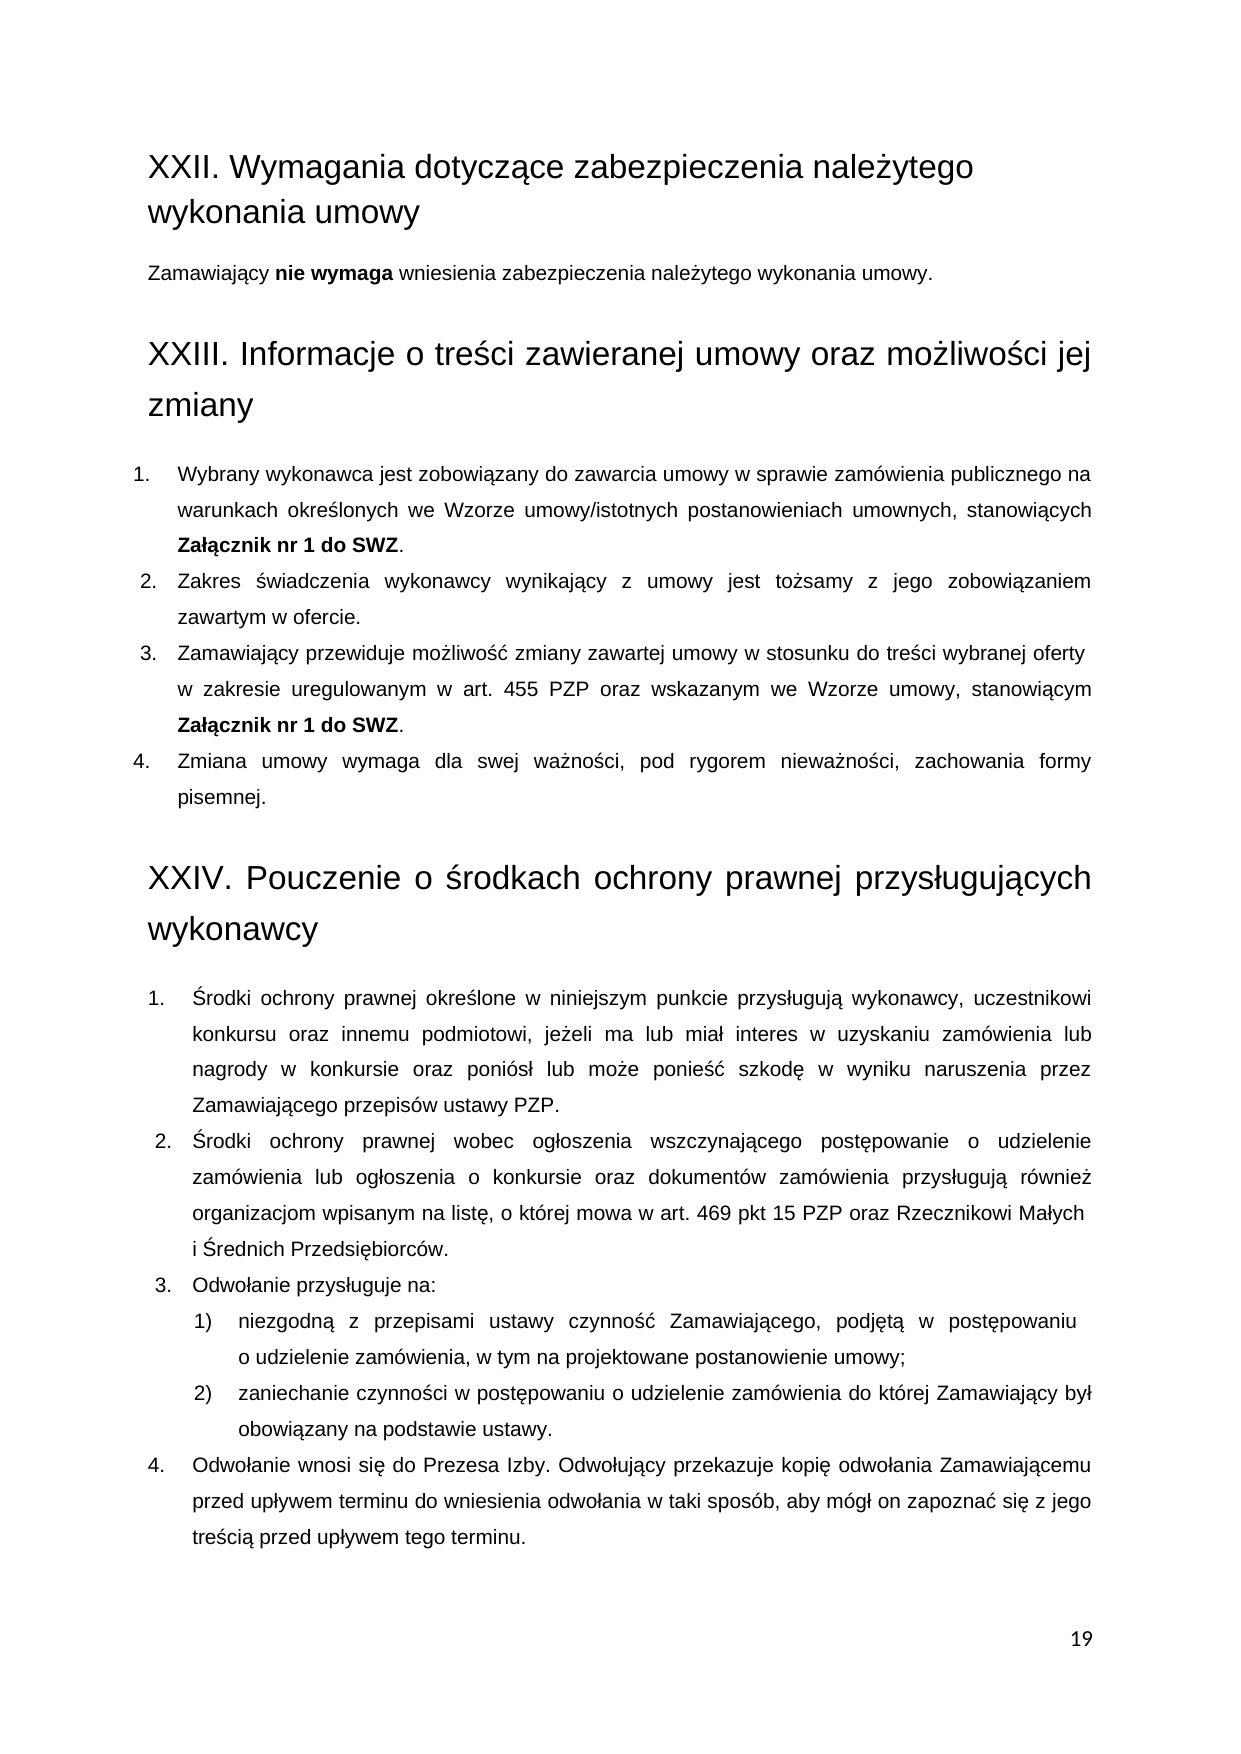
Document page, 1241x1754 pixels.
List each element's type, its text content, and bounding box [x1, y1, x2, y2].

text Zamawiający nie wymaga wniesienia zabezpieczenia należytego wykonania umowy. [148, 261, 1093, 285]
list Zakres świadczenia wykonawcy wynikający z umowy jest tożsamy z jego zobowiązaniem zawartym w ofercie. [140, 569, 1093, 629]
list Zmiana umowy wymaga dla swej ważności, pod rygorem nieważności, zachowania formy pisemnej. [133, 749, 1093, 809]
list Wybrany wykonawca jest zobowiązany do zawarcia umowy w sprawie zamówienia publicznego na warunkach określonych we Wzorze umowy/istotnych postanowieniach umownych, stanowiących Załącznik nr 1 do SWZ. [133, 461, 1093, 557]
list Środki ochrony prawnej wobec ogłoszenia wszczynającego postępowanie o udzielenie zamówienia lub ogłoszenia o konkursie oraz dokumentów zamówienia przysługują również organizacjom wpisanym na listę, o której mowa w art. 469 pkt 15 PZP oraz Rzecznikowi Małych i Średnich Przedsiębiorców. [154, 1129, 1093, 1261]
list Odwołanie przysługuje na: [154, 1273, 1093, 1297]
text XXIII. Informacje o treści zawieranej umowy oraz możliwości jej zmiany [148, 334, 1093, 424]
list Zamawiający przewiduje możliwość zmiany zawartej umowy w stosunku do treści wybranej oferty w zakresie uregulowanym w art. 455 PZP oraz wskazanym we Wzorze umowy, stanowiącym Załącznik nr 1 do SWZ. [140, 641, 1093, 737]
text 2) zaniechanie czynności w postępowaniu o udzielenie zamówienia do której Zamawiający był obowiązany na podstawie ustawy. [194, 1381, 1093, 1441]
text XXII. Wymagania dotyczące zabezpieczenia należytego wykonania umowy [148, 148, 1093, 230]
list Środki ochrony prawnej określone w niniejszym punkcie przysługują wykonawcy, uczestnikowi konkursu oraz innemu podmiotowi, jeżeli ma lub miał interes w uzyskaniu zamówienia lub nagrody w konkursie oraz poniósł lub może ponieść szkodę w wyniku naruszenia przez Zamawiającego przepisów ustawy PZP. [148, 985, 1093, 1117]
list Odwołanie wnosi się do Prezesa Izby. Odwołujący przekazuje kopię odwołania Zamawiającemu przed upływem terminu do wniesienia odwołania w taki sposób, aby mógł on zapoznać się z jego treścią przed upływem tego terminu. [148, 1453, 1093, 1548]
text 1) niezgodną z przepisami ustawy czynność Zamawiającego, podjętą w postępowaniu o udzielenie zamówienia, w tym na projektowane postanowienie umowy; [194, 1309, 1093, 1369]
text XXIV. Pouczenie o środkach ochrony prawnej przysługujących wykonawcy [148, 858, 1093, 948]
